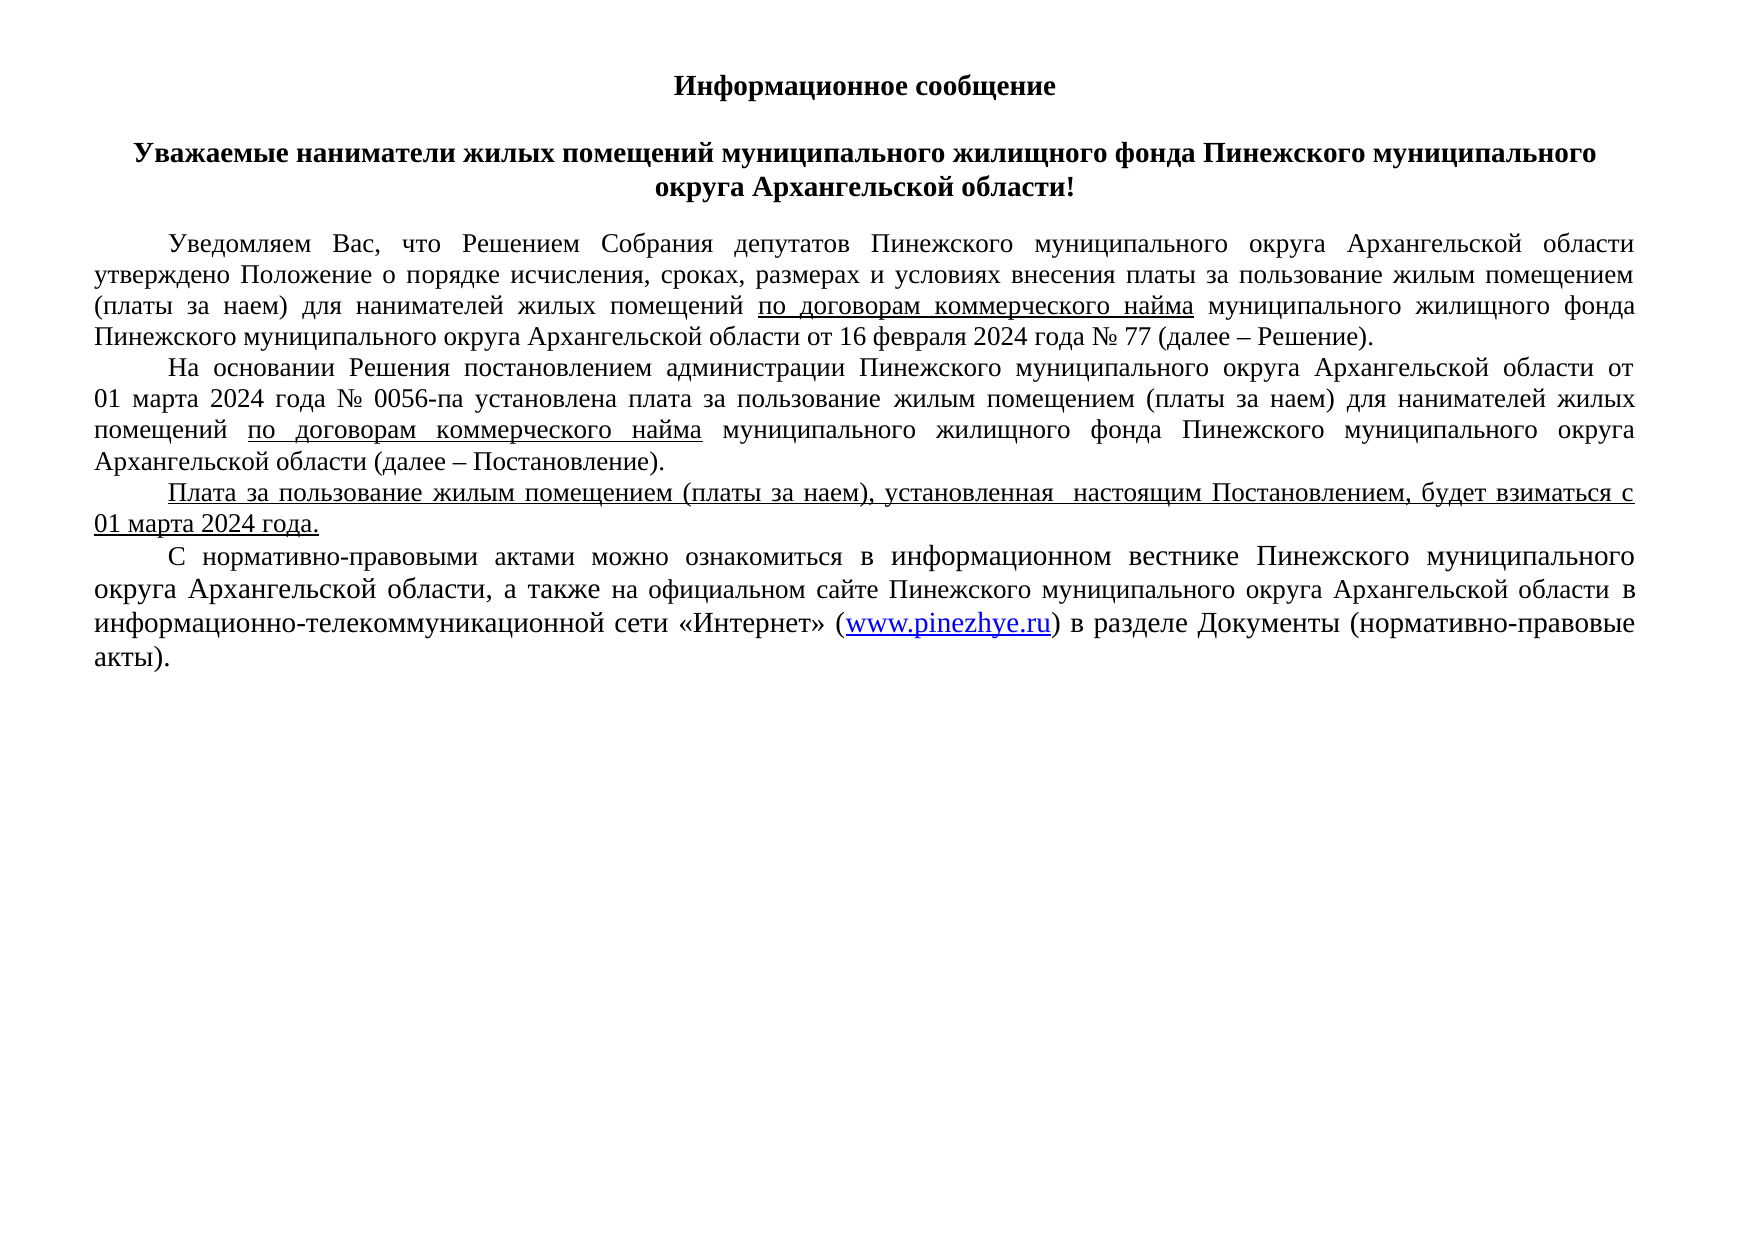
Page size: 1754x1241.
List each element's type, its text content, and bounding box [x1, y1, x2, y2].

text Информационное сообщение [94, 68, 1636, 102]
text Уважаемые наниматели жилых помещений муниципального жилищного фонда Пинежского муниципального округа Архангельской области! [94, 136, 1636, 203]
text Плата за пользование жилым помещением (платы за наем), установленная настоящим Постановлением, будет взиматься с 01 марта 2024 года. [94, 476, 1636, 538]
text С нормативно-правовыми актами можно ознакомиться в информационном вестнике Пинежского муниципального округа Архангельской области, а также на официальном сайте Пинежского муниципального округа Архангельской области в информационно-телекоммуникационной сети «Интернет» (www.pinezhye.ru) в разделе Документы (нормативно-правовые акты). [94, 538, 1636, 672]
text На основании Решения постановлением администрации Пинежского муниципального округа Архангельской области от 01 марта 2024 года № 0056-па установлена плата за пользование жилым помещением (платы за наем) для нанимателей жилых помещений по договорам коммерческого найма муниципального жилищного фонда Пинежского муниципального округа Архангельской области (далее – Постановление). [94, 351, 1636, 476]
text Уведомляем Вас, что Решением Собрания депутатов Пинежского муниципального округа Архангельской области утверждено Положение о порядке исчисления, сроках, размерах и условиях внесения платы за пользование жилым помещением (платы за наем) для нанимателей жилых помещений по договорам коммерческого найма муниципального жилищного фонда Пинежского муниципального округа Архангельской области от 16 февраля 2024 года № 77 (далее – Решение). [94, 227, 1636, 351]
